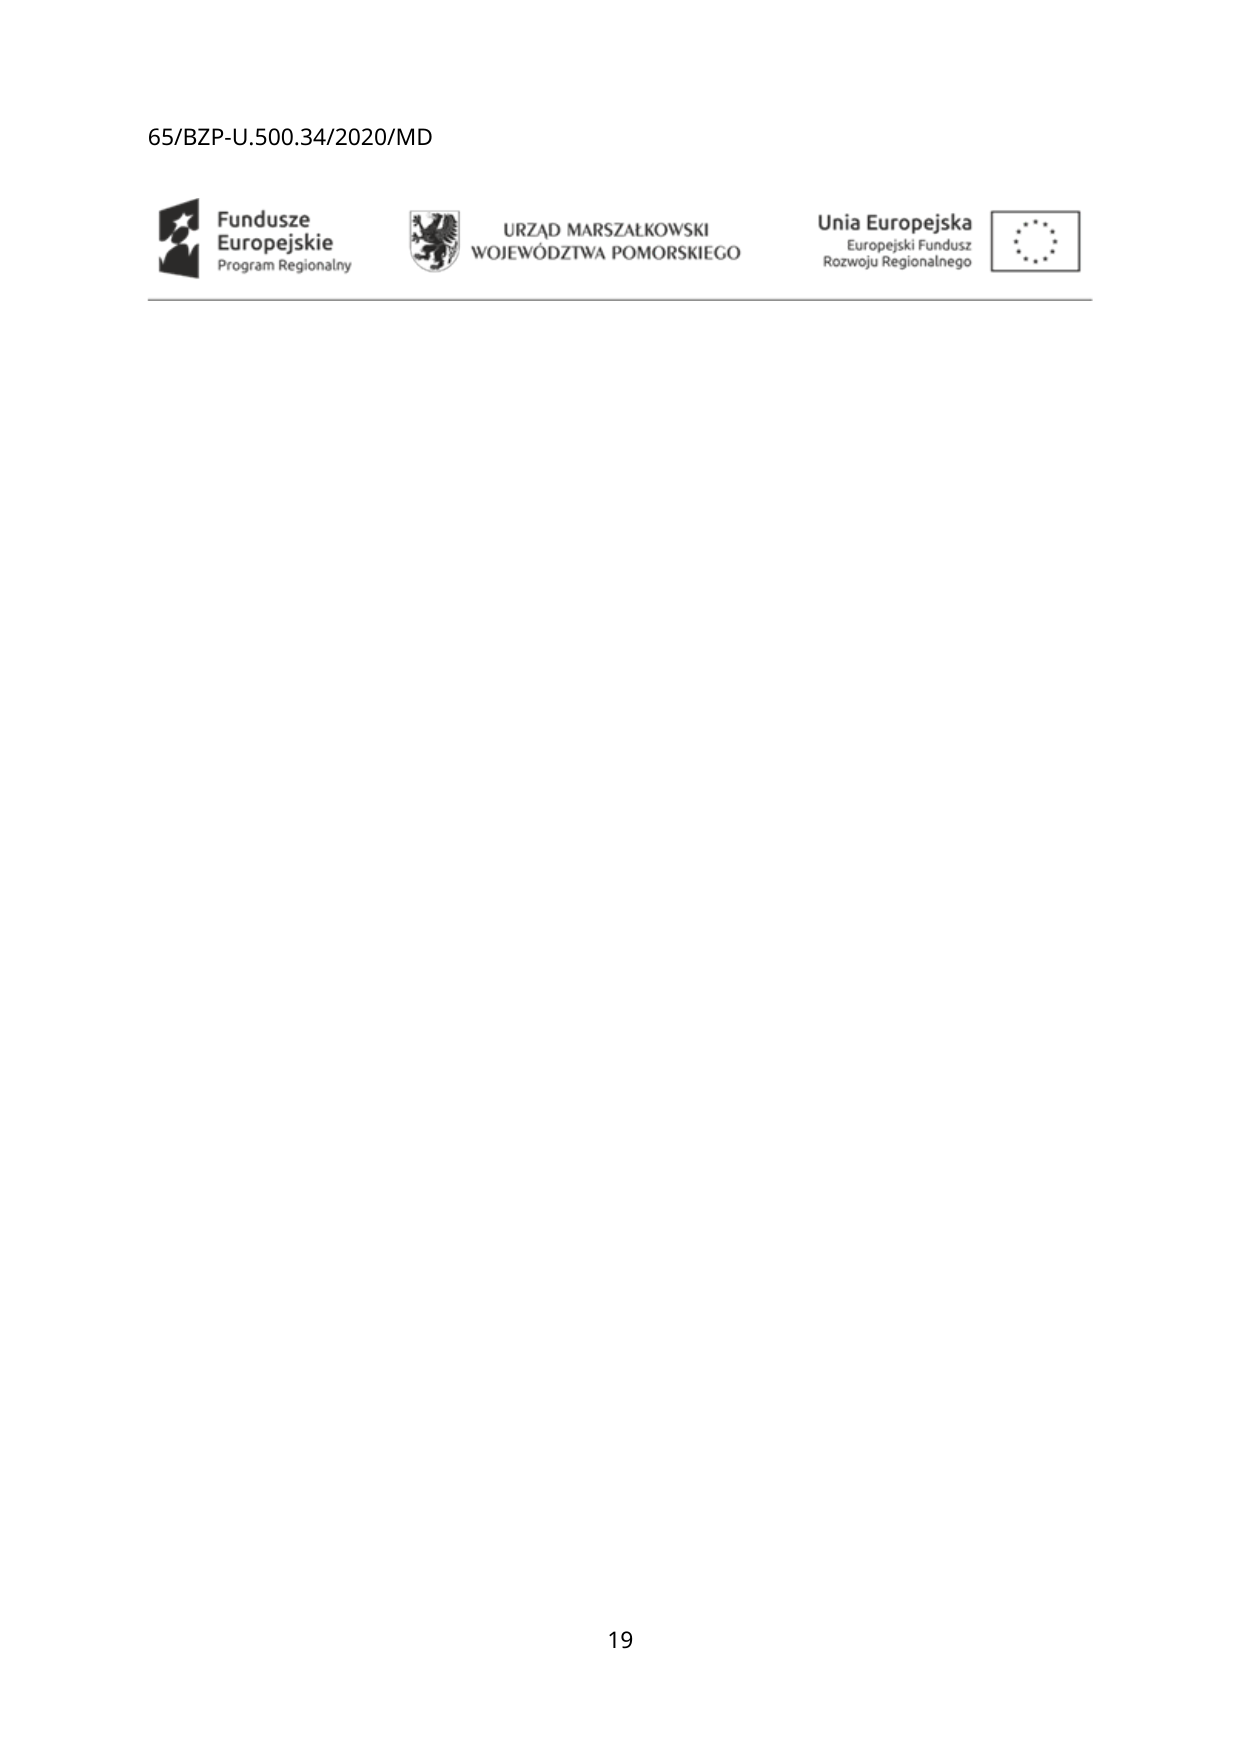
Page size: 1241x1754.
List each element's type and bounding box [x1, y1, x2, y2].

picture [147, 198, 1093, 301]
